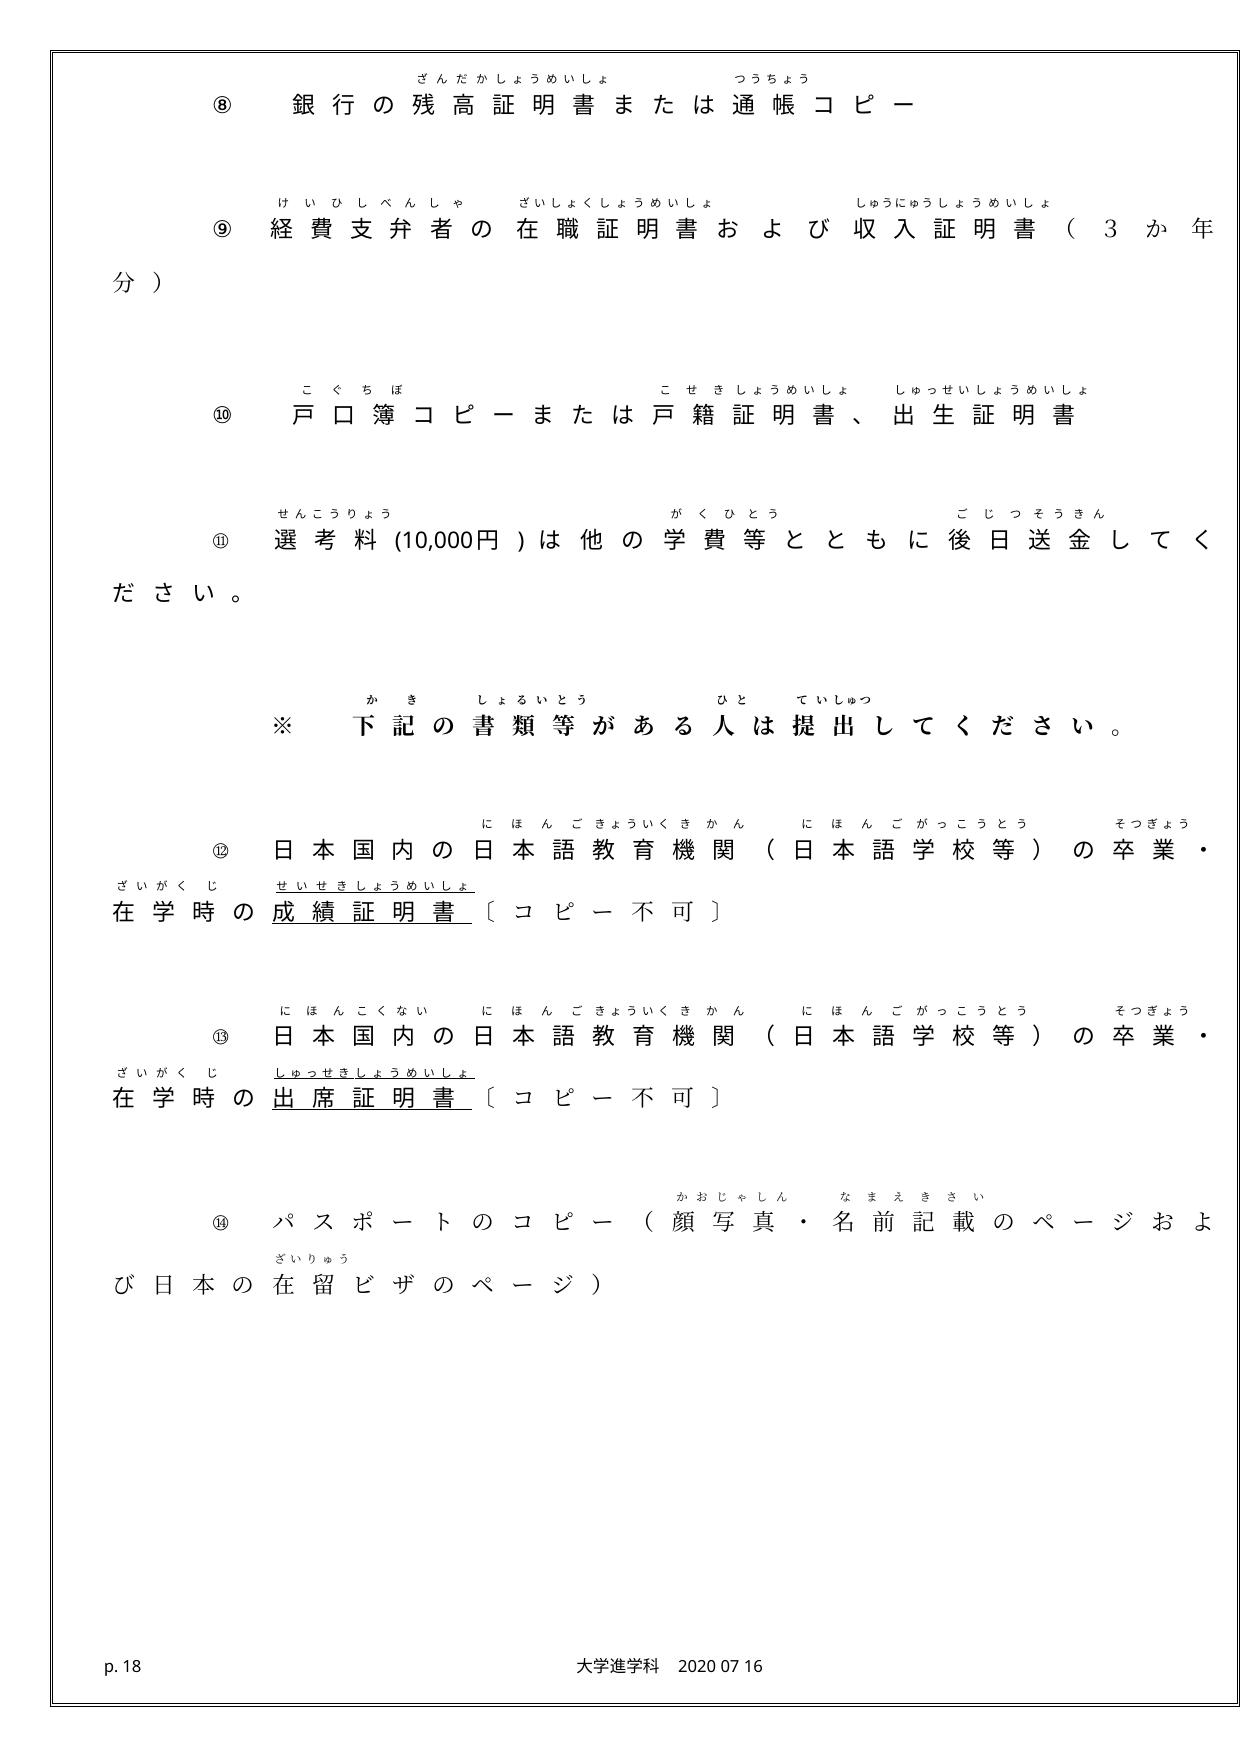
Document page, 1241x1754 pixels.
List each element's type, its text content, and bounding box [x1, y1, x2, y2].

text ⑨ のおよび（３か年分） [112, 188, 1232, 313]
text ⑧ 銀行のまたはコピー [112, 64, 1232, 126]
text ⑪ (10,000円)は他のとともにしてください。 [112, 499, 1232, 623]
text ⑫ 日本国内の（）の・の〔コピー不可〕 [112, 809, 1232, 933]
text ⑭ パスポートのコピー（・のページおよび日本のビザのページ） [112, 1182, 1232, 1306]
text ※ のがあるはしてください。 [112, 685, 1232, 747]
text ⑩ コピーまたは、 [112, 375, 1232, 437]
text ⑬ の（）の・の〔コピー不可〕 [112, 996, 1232, 1120]
